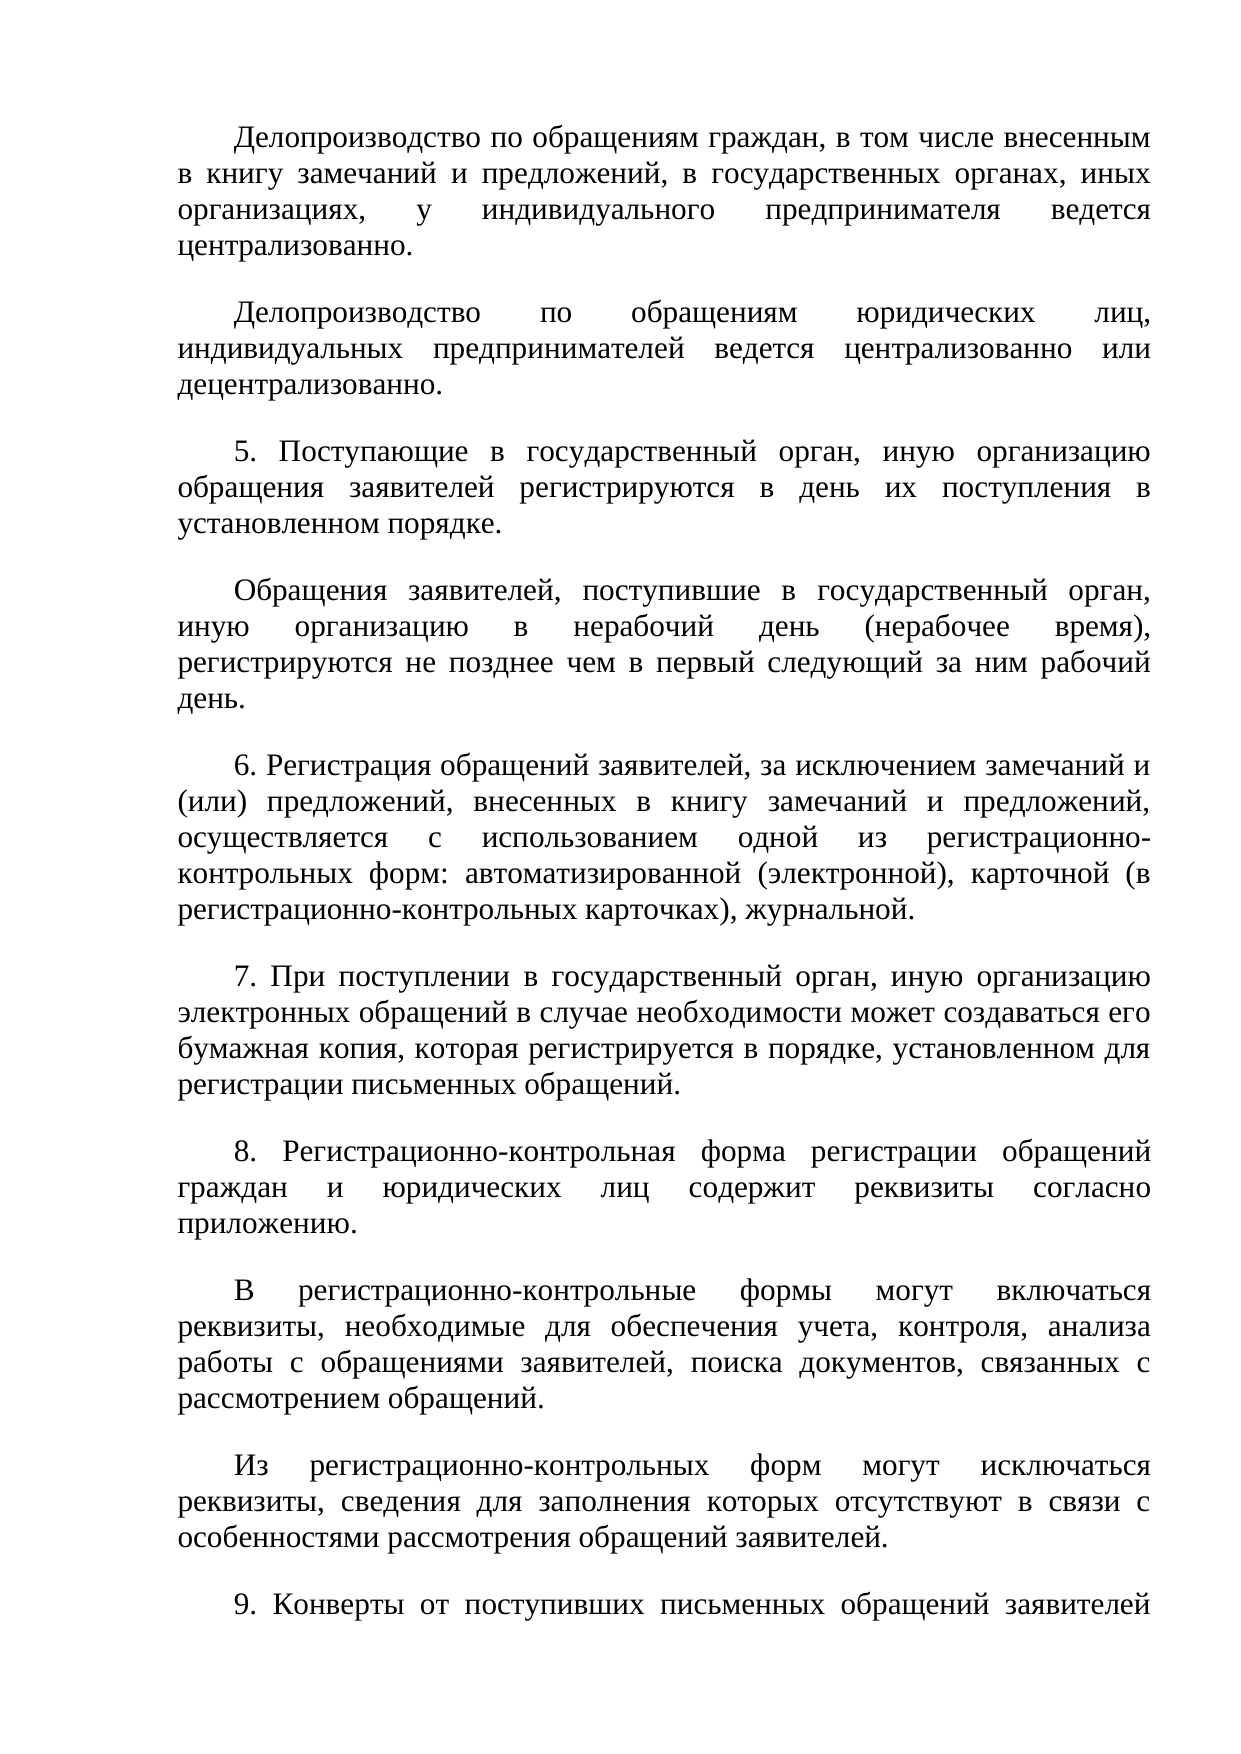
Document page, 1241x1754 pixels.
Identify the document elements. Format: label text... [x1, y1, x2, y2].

text Делопроизводство по обращениям граждан, в том числе внесенным в книгу замечаний и предложений, в государственных органах, иных организациях, у индивидуального предпринимателя ведется централизованно. [177, 118, 1152, 262]
text Делопроизводство по обращениям юридических лиц, индивидуальных предпринимателей ведется централизованно или децентрализованно. [177, 293, 1152, 401]
text 6. Регистрация обращений заявителей, за исключением замечаний и (или) предложений, внесенных в книгу замечаний и предложений, осуществляется с использованием одной из регистрационно-контрольных форм: автоматизированной (электронной), карточной (в регистрационно-контрольных карточках), журнальной. [177, 746, 1152, 926]
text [177, 1585, 1152, 1621]
text 5. Поступающие в государственный орган, иную организацию обращения заявителей регистрируются в день их поступления в установленном порядке. [177, 432, 1152, 540]
text Из регистрационно-контрольных форм могут исключаться реквизиты, сведения для заполнения которых отсутствуют в связи с особенностями рассмотрения обращений заявителей. [177, 1446, 1152, 1554]
text 8. Регистрационно-контрольная форма регистрации обращений граждан и юридических лиц содержит реквизиты согласно приложению. [177, 1132, 1152, 1240]
text Обращения заявителей, поступившие в государственный орган, иную организацию в нерабочий день (нерабочее время), регистрируются не позднее чем в первый следующий за ним рабочий день. [177, 571, 1152, 715]
text 7. При поступлении в государственный орган, иную организацию электронных обращений в случае необходимости может создаваться его бумажная копия, которая регистрируется в порядке, установленном для регистрации письменных обращений. [177, 957, 1152, 1101]
text В регистрационно-контрольные формы могут включаться реквизиты, необходимые для обеспечения учета, контроля, анализа работы с обращениями заявителей, поиска документов, связанных с рассмотрением обращений. [177, 1271, 1152, 1415]
